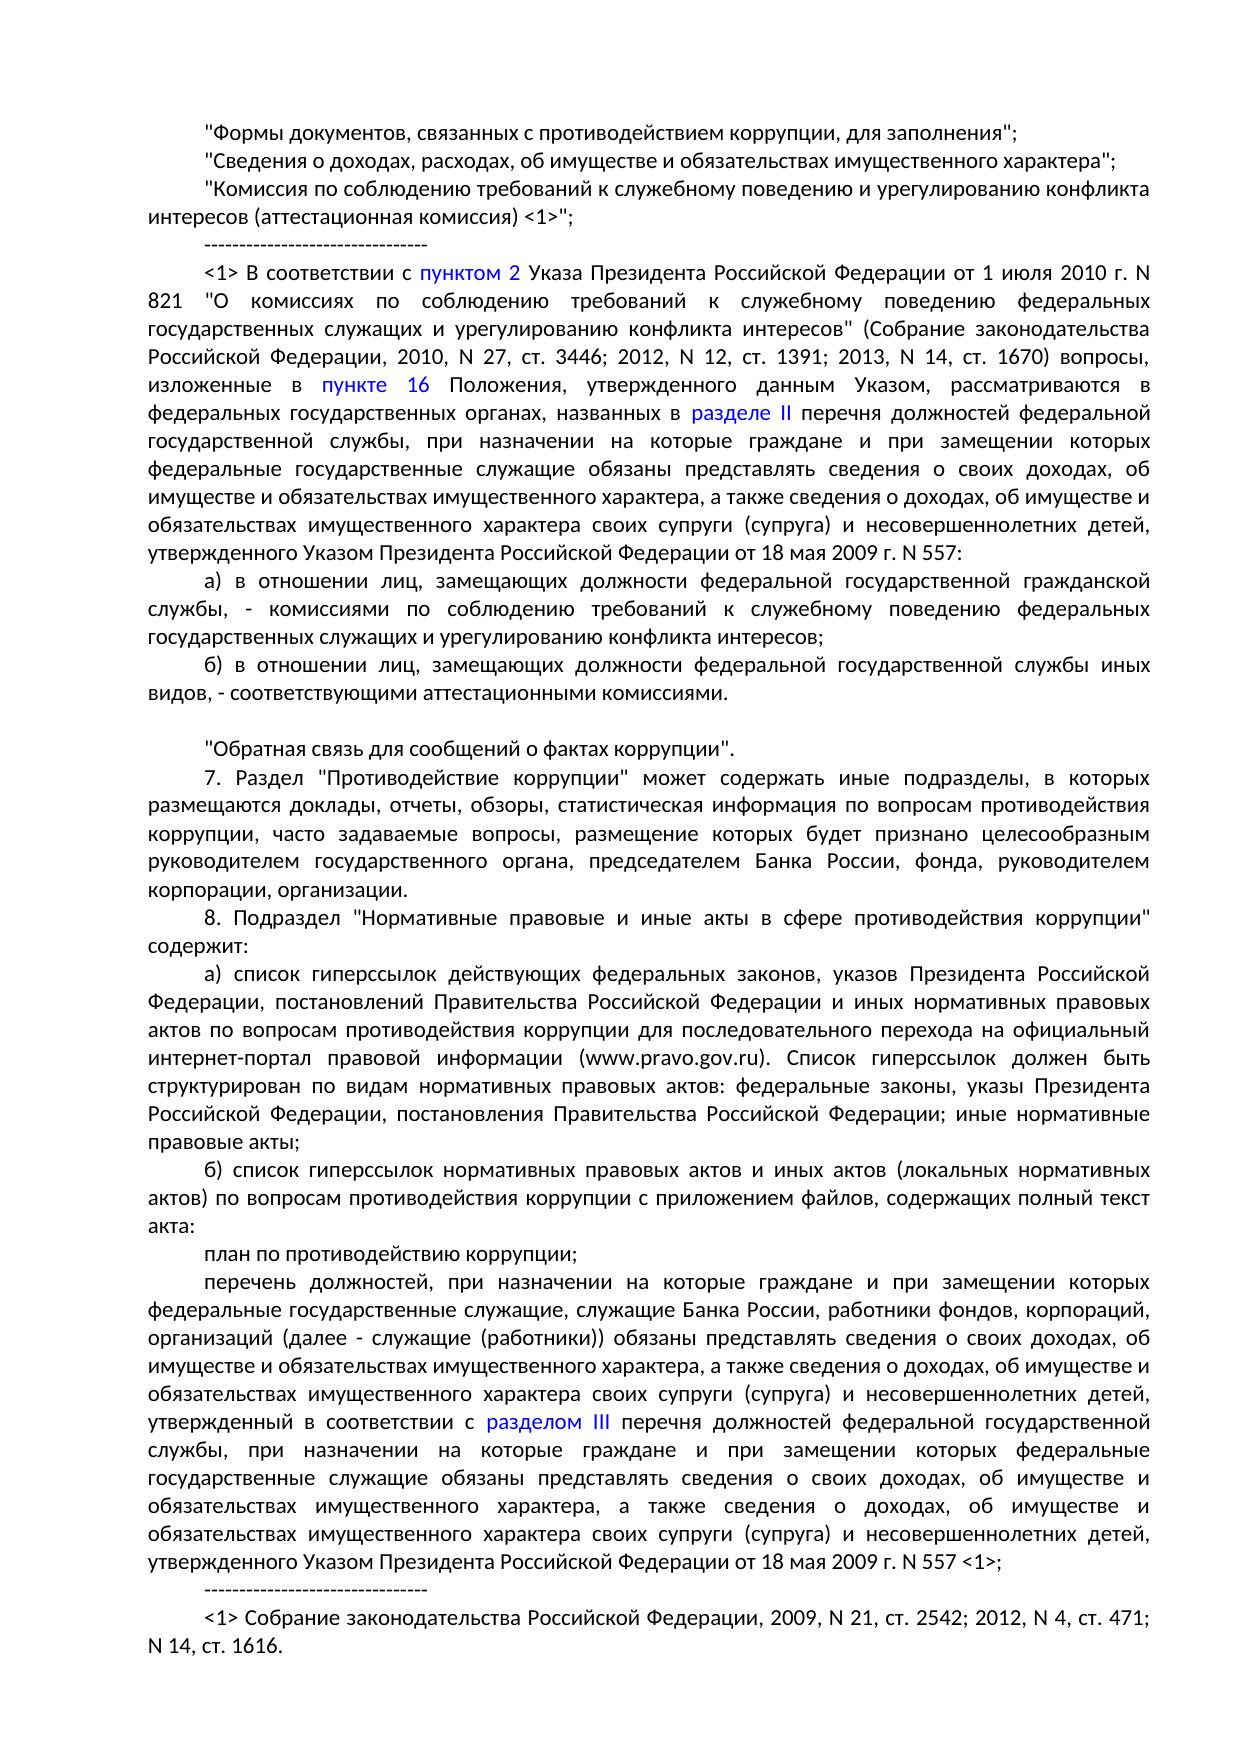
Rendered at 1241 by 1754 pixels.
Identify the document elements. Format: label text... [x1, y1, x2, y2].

text 8. Подраздел "Нормативные правовые и иные акты в сфере противодействия коррупции" содержит: [148, 903, 1152, 959]
text перечень должностей, при назначении на которые граждане и при замещении которых федеральные государственные служащие, служащие Банка России, работники фондов, корпораций, организаций (далее - служащие (работники)) обязаны представлять сведения о своих доходах, об имуществе и обязательствах имущественного характера, а также сведения о доходах, об имуществе и обязательствах имущественного характера своих супруги (супруга) и несовершеннолетних детей, утвержденный в соответствии с разделом III перечня должностей федеральной государственной службы, при назначении на которые граждане и при замещении которых федеральные государственные служащие обязаны представлять сведения о своих доходах, об имуществе и обязательствах имущественного характера, а также сведения о доходах, об имуществе и обязательствах имущественного характера своих супруги (супруга) и несовершеннолетних детей, утвержденного Указом Президента Российской Федерации от 18 мая 2009 г. N 557 <1>; [148, 1267, 1152, 1575]
text "Сведения о доходах, расходах, об имуществе и обязательствах имущественного характера"; [148, 146, 1152, 174]
text 7. Раздел "Противодействие коррупции" может содержать иные подразделы, в которых размещаются доклады, отчеты, обзоры, статистическая информация по вопросам противодействия коррупции, часто задаваемые вопросы, размещение которых будет признано целесообразным руководителем государственного органа, председателем Банка России, фонда, руководителем корпорации, организации. [148, 763, 1152, 903]
text план по противодействию коррупции; [148, 1239, 1152, 1267]
text б) список гиперссылок нормативных правовых актов и иных актов (локальных нормативных актов) по вопросам противодействия коррупции с приложением файлов, содержащих полный текст акта: [148, 1155, 1152, 1239]
text б) в отношении лиц, замещающих должности федеральной государственной службы иных видов, - соответствующими аттестационными комиссиями. [148, 651, 1152, 707]
text "Комиссия по соблюдению требований к служебному поведению и урегулированию конфликта интересов (аттестационная комиссия) <1>"; [148, 174, 1152, 230]
text <1> Собрание законодательства Российской Федерации, 2009, N 21, ст. 2542; 2012, N 4, ст. 471; N 14, ст. 1616. [148, 1603, 1152, 1659]
text -------------------------------- [148, 1575, 1152, 1603]
text а) список гиперссылок действующих федеральных законов, указов Президента Российской Федерации, постановлений Правительства Российской Федерации и иных нормативных правовых актов по вопросам противодействия коррупции для последовательного перехода на официальный интернет-портал правовой информации (www.pravo.gov.ru). Список гиперссылок должен быть структурирован по видам нормативных правовых актов: федеральные законы, указы Президента Российской Федерации, постановления Правительства Российской Федерации; иные нормативные правовые акты; [148, 959, 1152, 1155]
text "Обратная связь для сообщений о фактах коррупции". [148, 734, 1152, 763]
text -------------------------------- [148, 230, 1152, 258]
text а) в отношении лиц, замещающих должности федеральной государственной гражданской службы, - комиссиями по соблюдению требований к служебному поведению федеральных государственных служащих и урегулированию конфликта интересов; [148, 566, 1152, 651]
text <1> В соответствии с пунктом 2 Указа Президента Российской Федерации от 1 июля 2010 г. N 821 "О комиссиях по соблюдению требований к служебному поведению федеральных государственных служащих и урегулированию конфликта интересов" (Собрание законодательства Российской Федерации, 2010, N 27, ст. 3446; 2012, N 12, ст. 1391; 2013, N 14, ст. 1670) вопросы, изложенные в пункте 16 Положения, утвержденного данным Указом, рассматриваются в федеральных государственных органах, названных в разделе II перечня должностей федеральной государственной службы, при назначении на которые граждане и при замещении которых федеральные государственные служащие обязаны представлять сведения о своих доходах, об имуществе и обязательствах имущественного характера, а также сведения о доходах, об имуществе и обязательствах имущественного характера своих супруги (супруга) и несовершеннолетних детей, утвержденного Указом Президента Российской Федерации от 18 мая 2009 г. N 557: [148, 258, 1152, 566]
text "Формы документов, связанных с противодействием коррупции, для заполнения"; [148, 118, 1152, 146]
